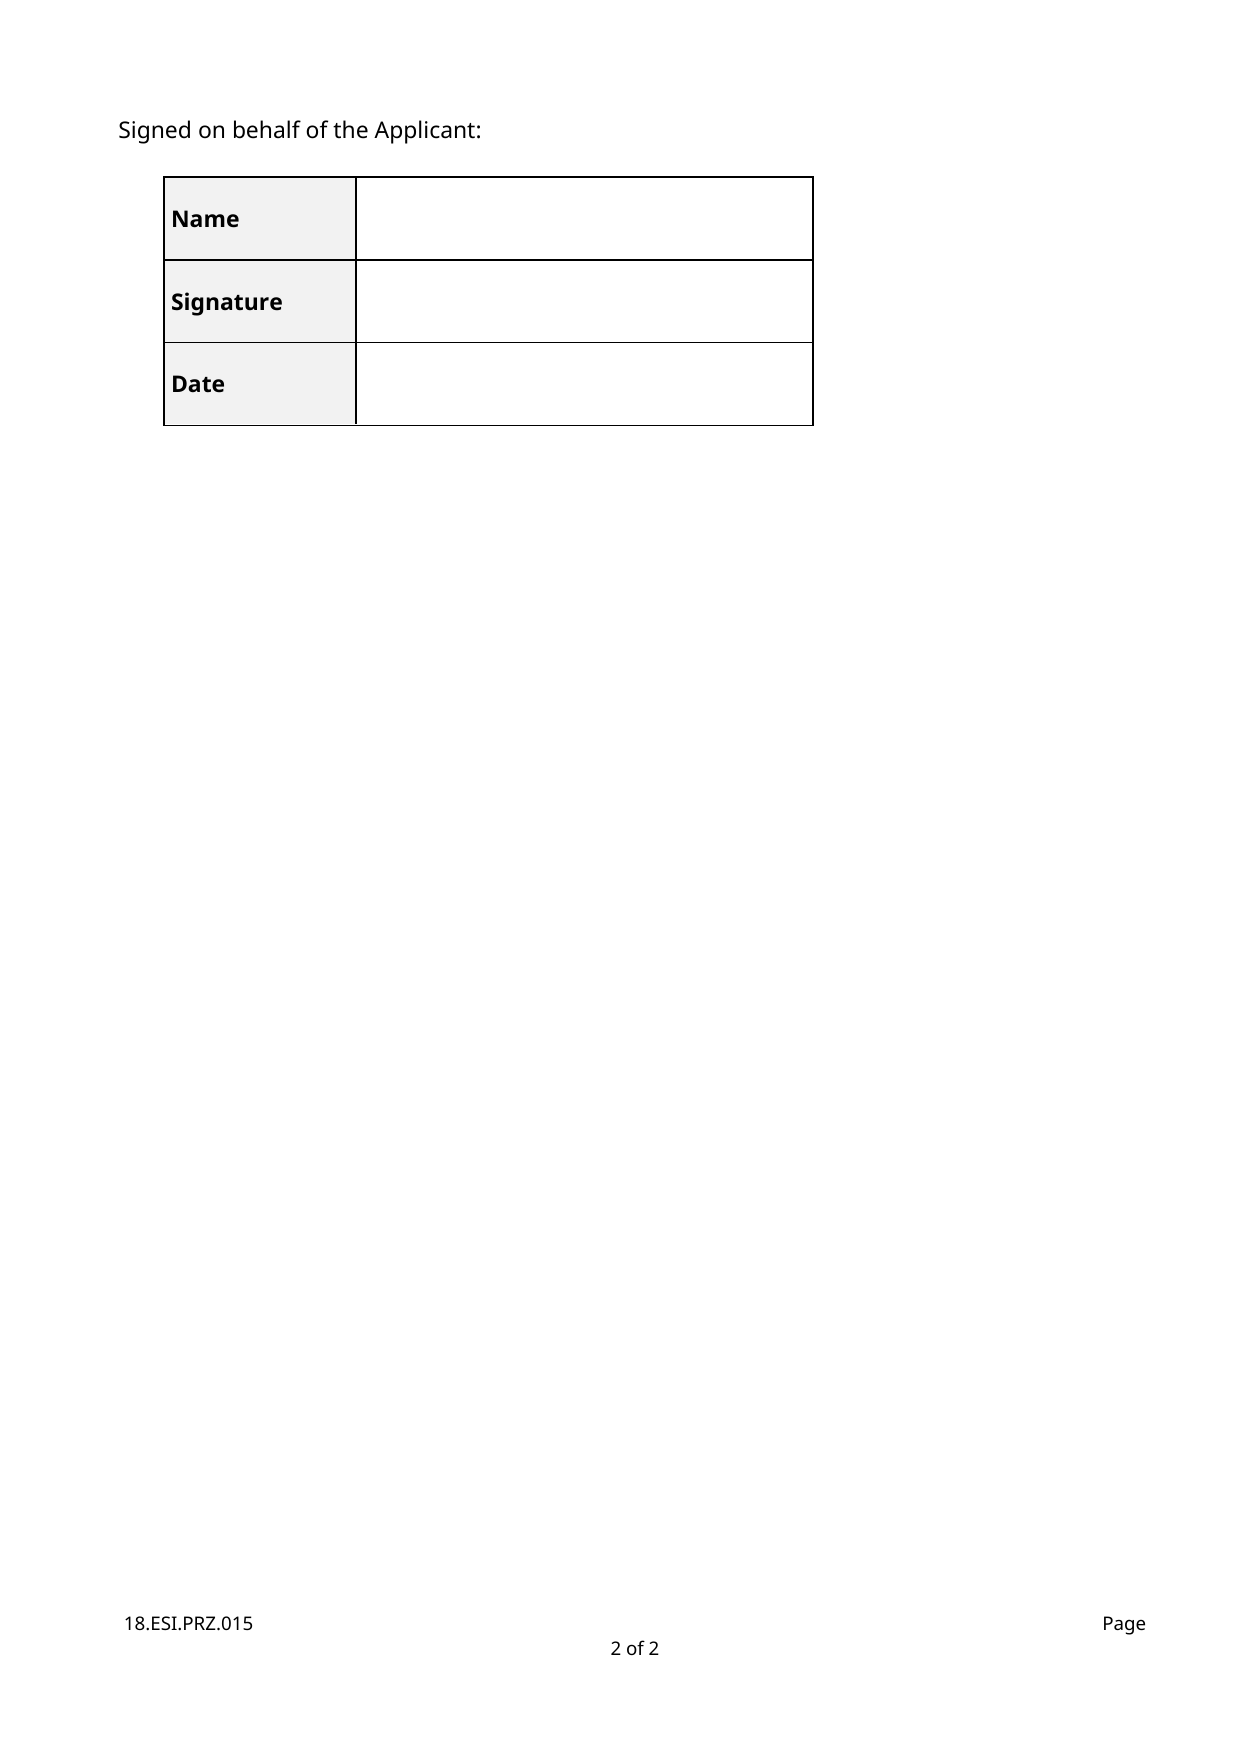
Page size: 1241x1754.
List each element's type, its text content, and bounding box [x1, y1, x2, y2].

table_cell [357, 343, 812, 424]
table_cell Date [165, 343, 355, 424]
table_header Name [165, 178, 355, 259]
table_header [357, 178, 812, 259]
table_cell [357, 261, 812, 342]
table_cell Signature [165, 261, 355, 342]
text Signed on behalf of the Applicant: [118, 113, 1092, 145]
